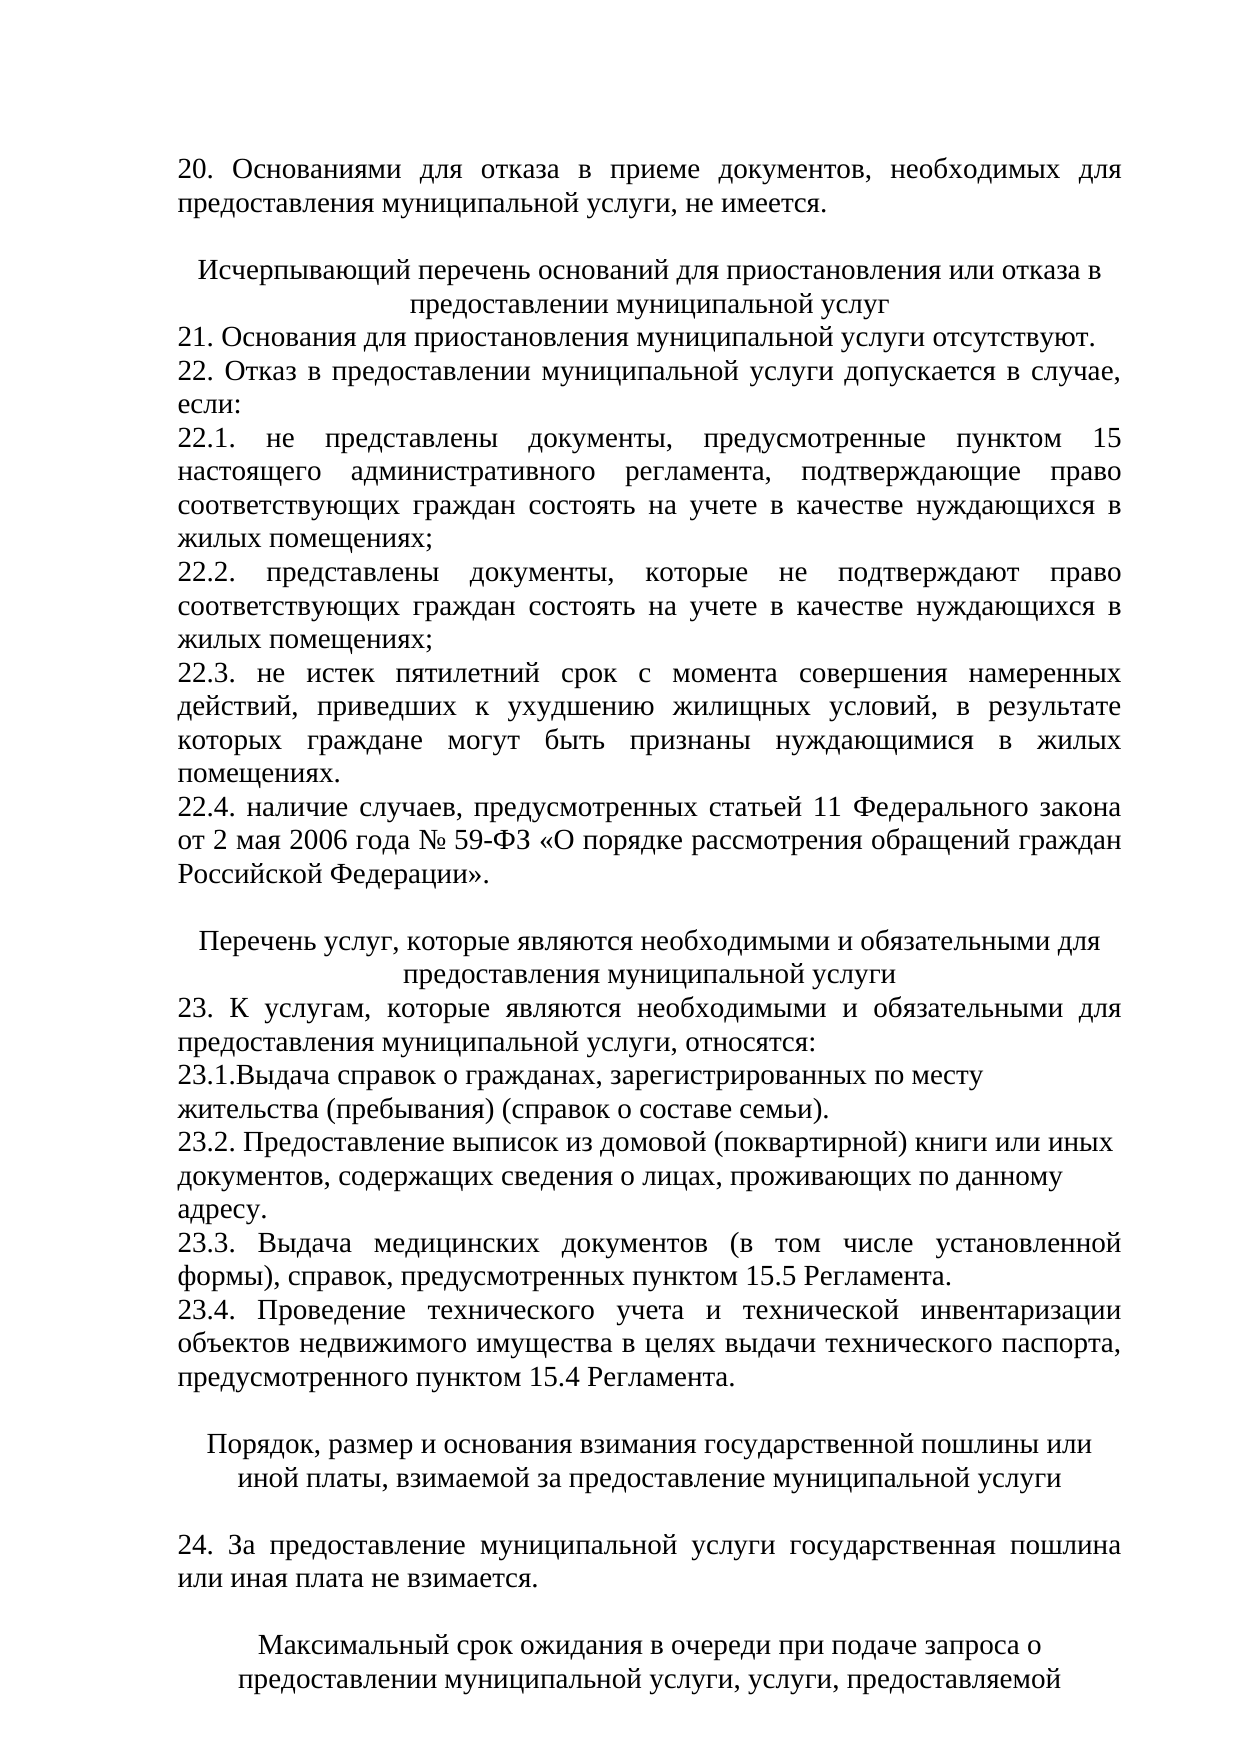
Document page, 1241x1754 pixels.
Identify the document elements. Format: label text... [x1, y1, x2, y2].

text Исчерпывающий перечень оснований для приостановления или отказа в предоставлении муниципальной услуг [177, 252, 1122, 319]
text 24. За предоставление муниципальной услуги государственная пошлина или иная плата не взимается. [177, 1527, 1122, 1594]
text 22.4. наличие случаев, предусмотренных статьей 11 Федерального закона от 2 мая 2006 года № 59-ФЗ «О порядке рассмотрения обращений граждан Российской Федерации». [177, 789, 1122, 889]
text 20. Основаниями для отказа в приеме документов, необходимых для предоставления муниципальной услуги, не имеется. [177, 152, 1122, 219]
text Перечень услуг, которые являются необходимыми и обязательными для предоставления муниципальной услуги [177, 923, 1122, 990]
text 23. К услугам, которые являются необходимыми и обязательными для предоставления муниципальной услуги, относятся: [177, 990, 1122, 1057]
text 23.1.Выдача справок о гражданах, зарегистрированных по месту жительства (пребывания) (справок о составе семьи). [177, 1057, 1122, 1124]
text 21. Основания для приостановления муниципальной услуги отсутствуют. [177, 319, 1122, 353]
text 23.4. Проведение технического учета и технической инвентаризации объектов недвижимого имущества в целях выдачи технического паспорта, предусмотренного пунктом 15.4 Регламента. [177, 1292, 1122, 1393]
text 22.3. не истек пятилетний срок с момента совершения намеренных действий, приведших к ухудшению жилищных условий, в результате которых граждане могут быть признаны нуждающимися в жилых помещениях. [177, 655, 1122, 789]
text 22. Отказ в предоставлении муниципальной услуги допускается в случае, если: [177, 353, 1122, 420]
text 23.2. Предоставление выписок из домовой (поквартирной) книги или иных документов, содержащих сведения о лицах, проживающих по данному адресу. [177, 1124, 1122, 1225]
text 23.3. Выдача медицинских документов (в том числе установленной формы), справок, предусмотренных пунктом 15.5 Регламента. [177, 1225, 1122, 1292]
text 22.2. представлены документы, которые не подтверждают право соответствующих граждан состоять на учете в качестве нуждающихся в жилых помещениях; [177, 554, 1122, 655]
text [177, 1627, 1122, 1694]
text 22.1. не представлены документы, предусмотренные пунктом 15 настоящего административного регламента, подтверждающие право соответствующих граждан состоять на учете в качестве нуждающихся в жилых помещениях; [177, 420, 1122, 554]
text Порядок, размер и основания взимания государственной пошлины или иной платы, взимаемой за предоставление муниципальной услуги [177, 1426, 1122, 1493]
